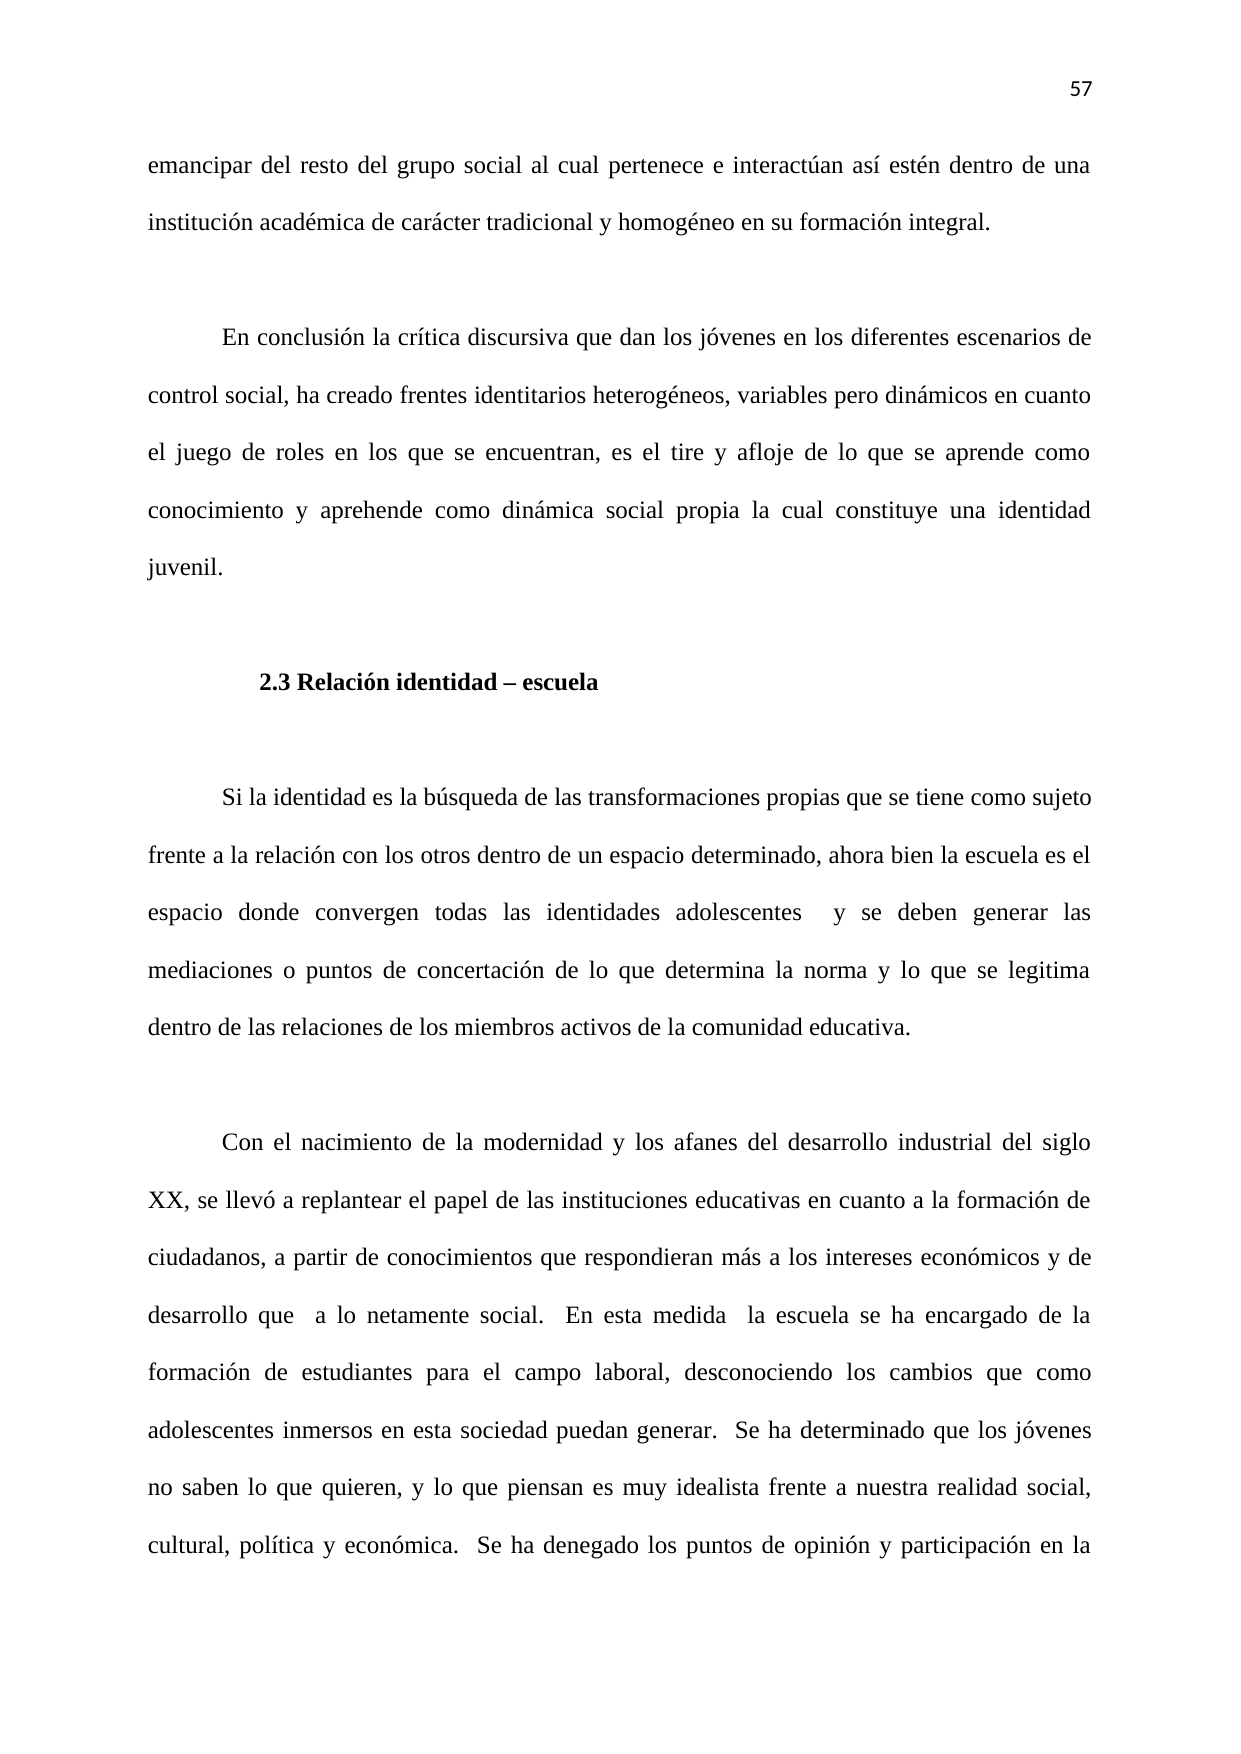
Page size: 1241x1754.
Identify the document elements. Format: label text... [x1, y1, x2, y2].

text Si la identidad es la búsqueda de las transformaciones propias que se tiene como sujeto frente a la relación con los otros dentro de un espacio determinado, ahora bien la escuela es el espacio donde convergen todas las identidades adolescentes y se deben generar las mediaciones o puntos de concertación de lo que determina la norma y lo que se legitima dentro de las relaciones de los miembros activos de la comunidad educativa. [148, 782, 1092, 1041]
text En conclusión la crítica discursiva que dan los jóvenes en los diferentes escenarios de control social, ha creado frentes identitarios heterogéneos, variables pero dinámicos en cuanto el juego de roles en los que se encuentran, es el tire y afloje de lo que se aprende como conocimiento y aprehende como dinámica social propia la cual constituye una identidad juvenil. [148, 322, 1092, 581]
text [148, 1127, 1092, 1559]
list Relación identidad – escuela [259, 667, 1092, 696]
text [148, 150, 1092, 236]
